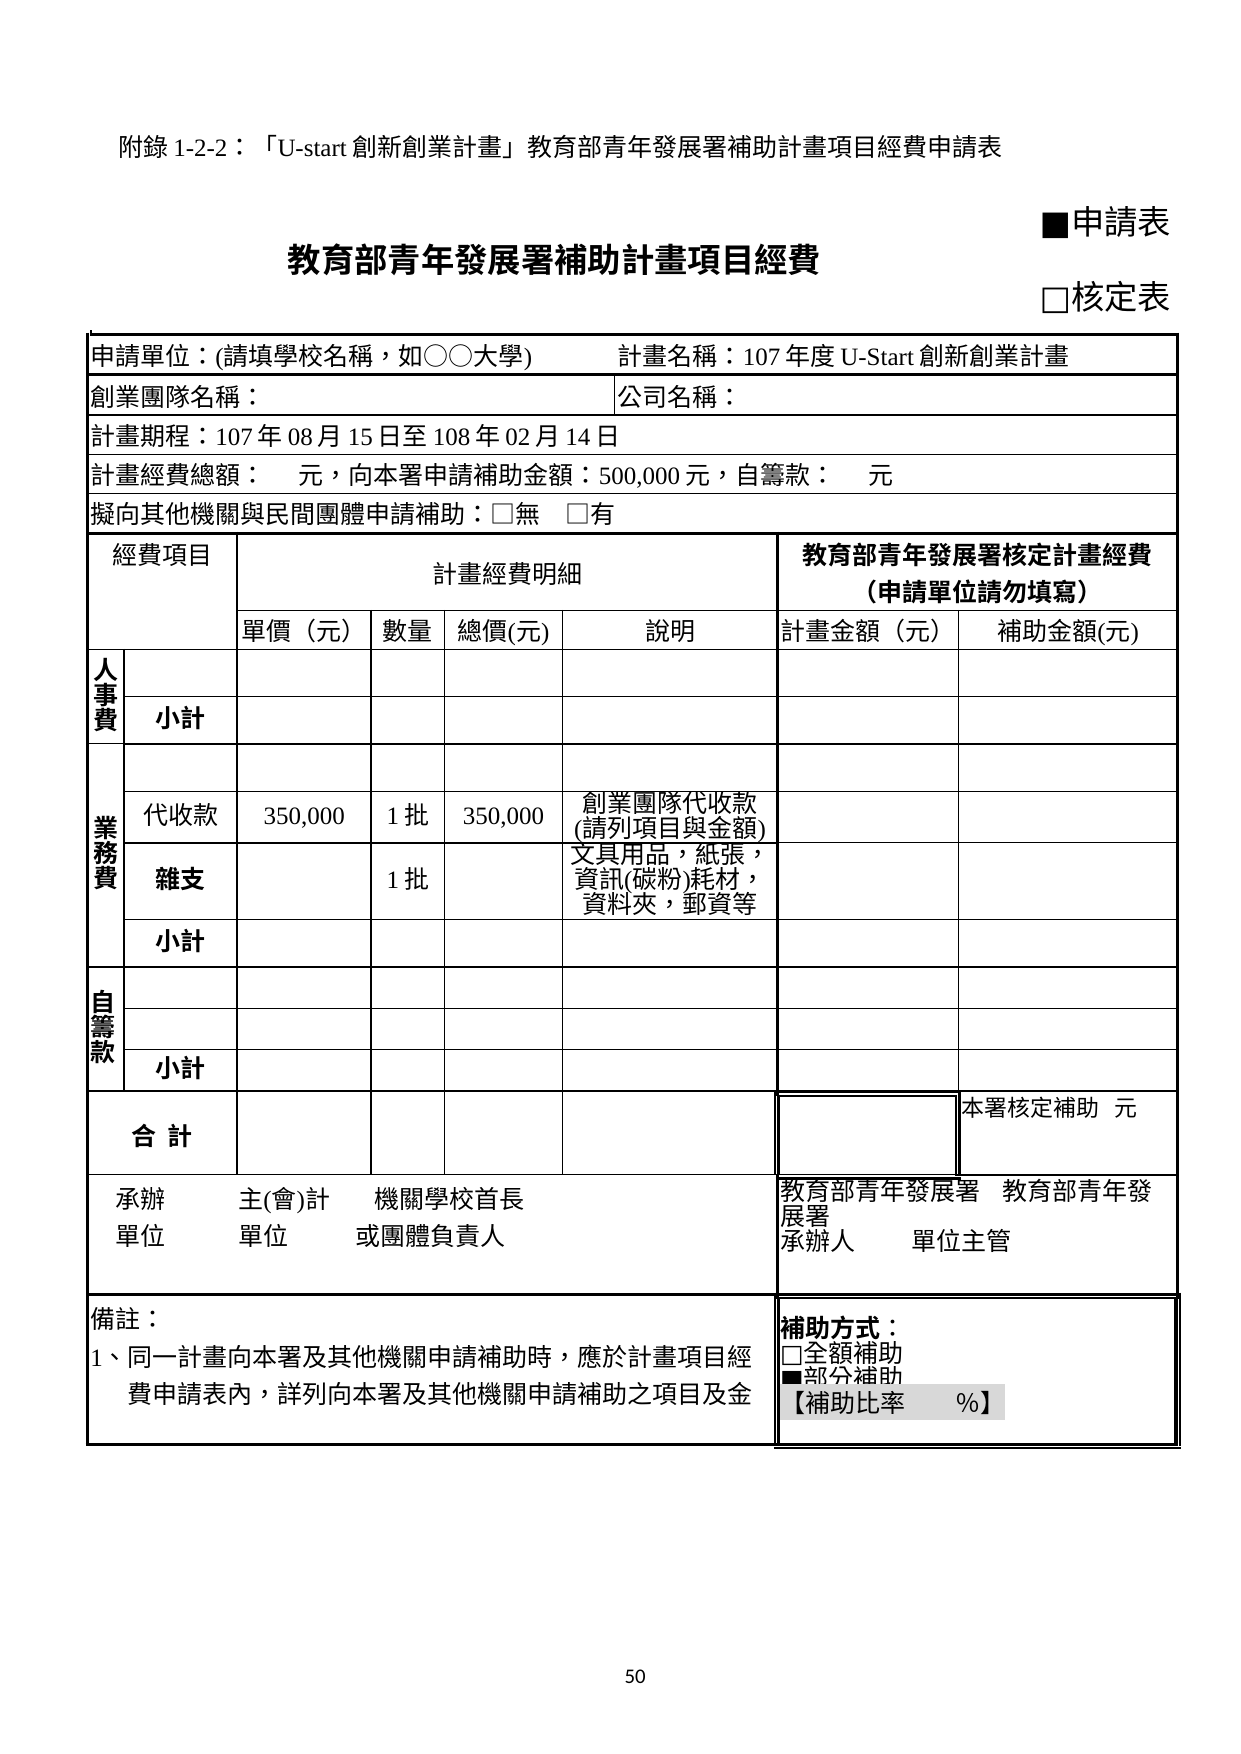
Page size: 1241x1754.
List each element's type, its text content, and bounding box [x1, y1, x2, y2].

table_cell 計畫經費總額： 元，向本署申請補助金額：500,000元，自籌款： 元 [89, 455, 1176, 492]
table_cell [445, 920, 562, 966]
table_cell [779, 968, 958, 1007]
table_cell 350,000 [238, 792, 370, 842]
table_cell 數量 [372, 611, 444, 649]
table_cell [445, 844, 562, 919]
table_cell [372, 697, 444, 743]
table_cell [563, 1050, 776, 1090]
table_cell 計畫經費明細 [238, 535, 776, 610]
table_cell 小計 [125, 920, 236, 966]
table_cell 創業團隊代收款 (請列項目與金額) [563, 792, 776, 842]
table_cell [125, 650, 236, 696]
table_cell 公司名稱： [615, 376, 1176, 414]
table_header 教育部青年發展署補助計畫項目經費 [90, 183, 1019, 333]
table_cell [779, 843, 958, 919]
table_cell [372, 1009, 444, 1049]
table_cell 350,000 [445, 792, 562, 842]
table_cell [238, 1050, 370, 1090]
table_cell [445, 1050, 562, 1090]
table_cell [238, 844, 370, 919]
table_cell 申請單位：(請填學校名稱，如○○大學) [89, 333, 615, 373]
table_cell 補助方式： □全額補助 ■部分補助 【補助比率 ％】 [780, 1299, 1174, 1443]
table_cell 擬向其他機關與民間團體申請補助：□無 □有 [89, 494, 1176, 532]
table_cell [125, 968, 236, 1007]
table_cell [445, 968, 562, 1007]
table_cell [959, 697, 1176, 743]
table_cell [445, 1009, 562, 1049]
table_cell [959, 968, 1176, 1007]
table_header ■申請表 □核定表 [1019, 183, 1183, 333]
table_cell 小計 [125, 1050, 236, 1090]
table_cell 教育部青年發展署 教育部青年發展署 承辦人 單位主管 [779, 1175, 1176, 1293]
table_cell 雜支 [125, 844, 236, 919]
table_cell 教育部青年發展署核定計畫經費 （申請單位請勿填寫） [779, 535, 1176, 610]
table_cell 總價(元) [445, 611, 562, 649]
table_cell [445, 650, 562, 696]
table_cell [563, 745, 776, 791]
table_cell [563, 1009, 776, 1049]
table_cell [779, 920, 958, 966]
table_cell 文具用品，紙張，資訊(碳粉)耗材，資料夾，郵資等 [563, 844, 776, 919]
table_cell 人事費 [89, 650, 123, 743]
table_cell [238, 650, 370, 696]
table_cell [959, 1050, 1176, 1090]
table_cell 計畫期程：107年08月15日至108年02月14日 [89, 416, 1176, 453]
table_cell 經費項目 [89, 535, 236, 649]
table_cell 補助金額(元) [959, 611, 1176, 649]
text 附錄1-2-2：「U-start創新創業計畫」教育部青年發展署補助計畫項目經費申請表 [118, 127, 1152, 164]
table_cell [372, 650, 444, 696]
table_cell 1批 [372, 792, 444, 842]
table_cell [780, 1097, 955, 1174]
table_cell 單價（元） [238, 611, 370, 649]
table_cell [959, 1009, 1176, 1049]
table_cell [779, 745, 958, 791]
table_cell [372, 745, 444, 791]
table_cell [563, 968, 776, 1007]
table_cell [238, 697, 370, 743]
table_cell [372, 1050, 444, 1090]
table_cell 承辦 主(會)計 機關學校首長 單位 單位 或團體負責人 [89, 1175, 776, 1293]
table_cell [238, 1009, 370, 1049]
table_cell [372, 968, 444, 1007]
table_cell [959, 745, 1176, 791]
table_cell [563, 697, 776, 743]
table_cell [238, 968, 370, 1007]
table_cell 自籌款 [89, 968, 123, 1090]
table_cell [959, 843, 1176, 919]
table_cell [563, 920, 776, 966]
table_cell 計畫名稱：107年度U-Start創新創業計畫 [615, 336, 1176, 373]
table_cell 本署核定補助 元 [961, 1092, 1176, 1174]
table_cell [959, 920, 1176, 966]
table_cell [445, 697, 562, 743]
table_cell [959, 650, 1176, 696]
table_cell [779, 697, 958, 743]
table_cell [563, 1092, 774, 1174]
table_cell 創業團隊名稱： [89, 376, 614, 414]
table_cell [779, 792, 958, 842]
table_cell [238, 920, 370, 966]
table_cell [125, 745, 236, 791]
table_cell [779, 1009, 958, 1049]
table_cell [563, 650, 776, 696]
table_cell 合 計 [89, 1092, 236, 1174]
table_cell [445, 745, 562, 791]
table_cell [89, 1296, 774, 1443]
table_cell [779, 650, 958, 696]
table_cell [238, 745, 370, 791]
table_cell [779, 1050, 958, 1090]
table_cell 說明 [563, 611, 776, 649]
table_cell [372, 1092, 444, 1174]
table_cell [238, 1092, 370, 1174]
table_cell [445, 1092, 562, 1174]
table_cell 代收款 [125, 792, 236, 842]
table_cell 計畫金額（元） [779, 611, 958, 649]
table_cell [372, 920, 444, 966]
table_cell 1批 [372, 844, 444, 919]
table_cell [125, 1009, 236, 1049]
table_cell 小計 [125, 697, 236, 743]
table_cell 業 務 費 [89, 744, 123, 966]
table_cell [959, 792, 1176, 842]
